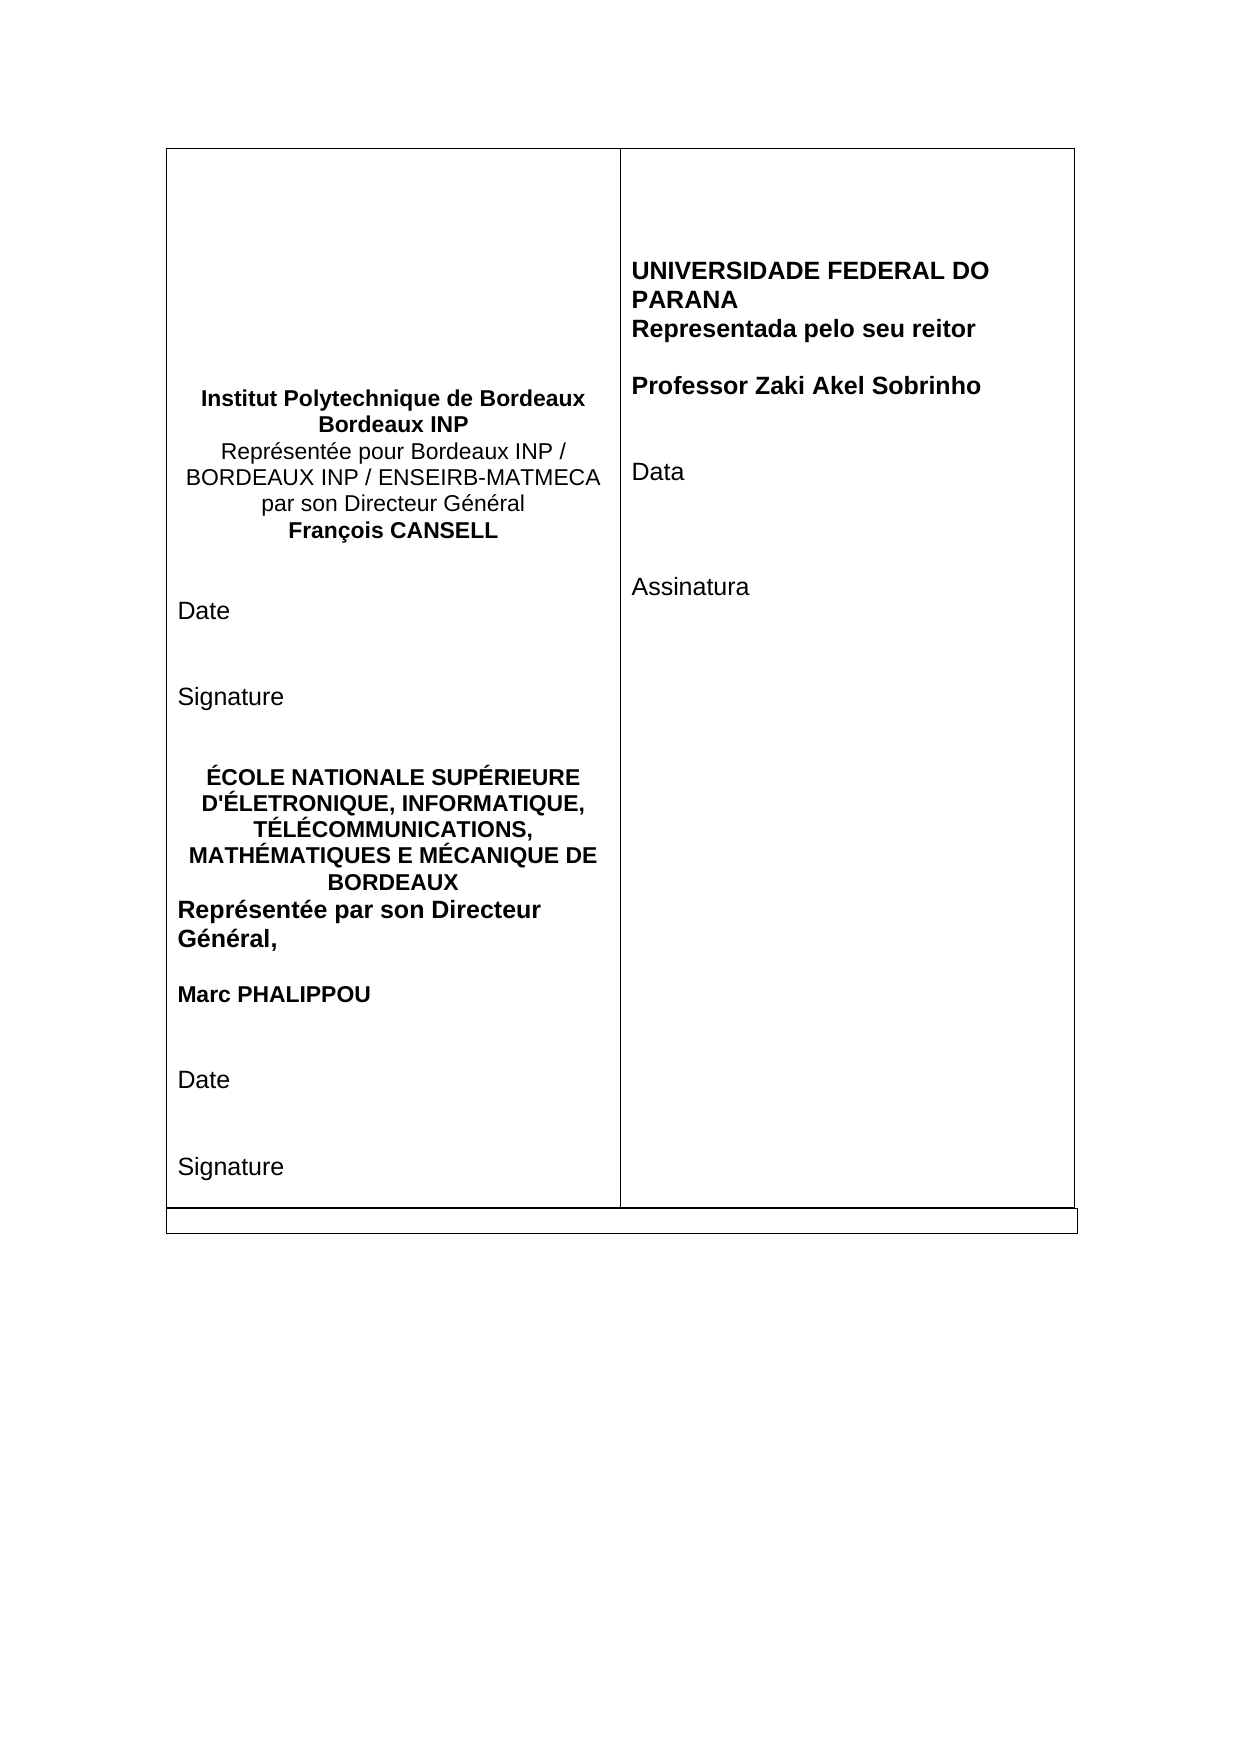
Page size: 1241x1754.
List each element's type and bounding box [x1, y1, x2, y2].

table_header [621, 149, 1074, 1207]
table_header [167, 1209, 1077, 1233]
table_header [167, 149, 620, 1207]
